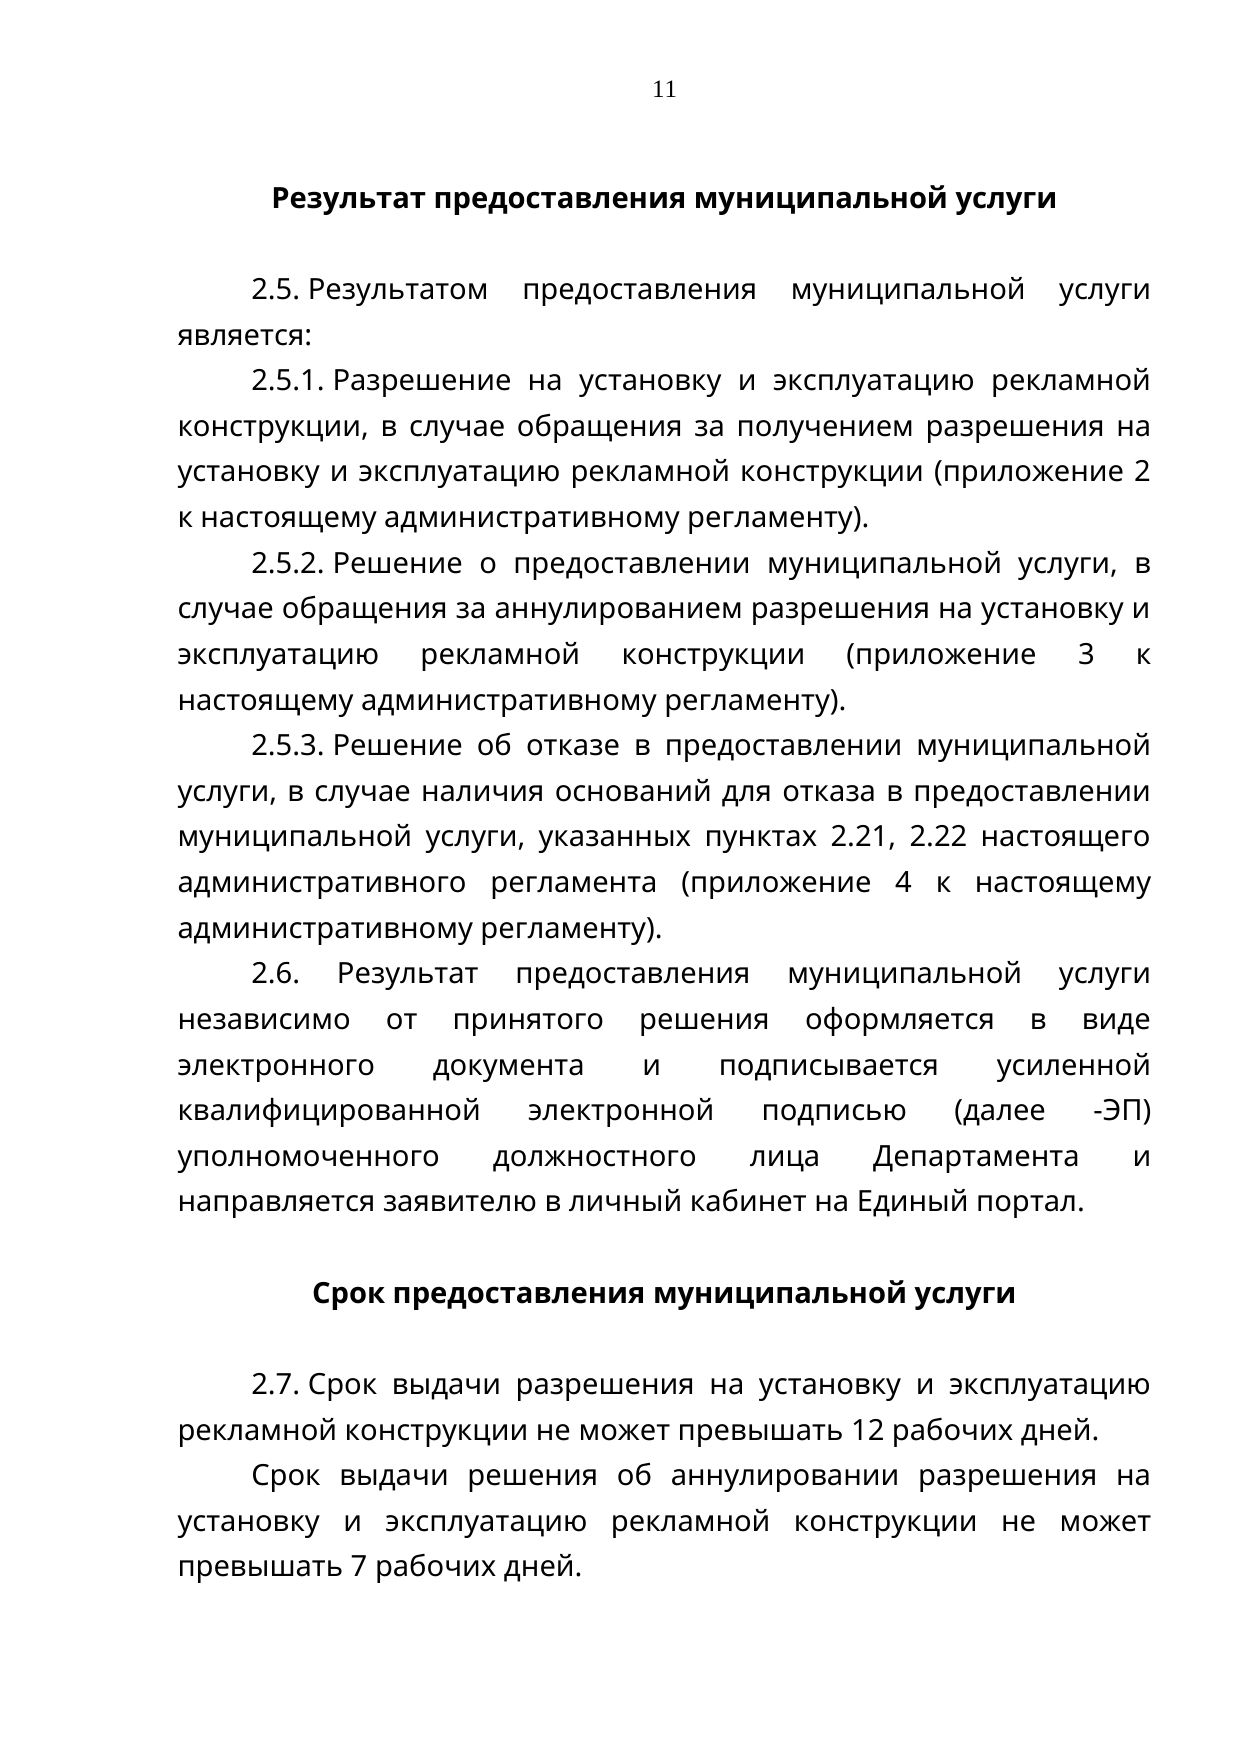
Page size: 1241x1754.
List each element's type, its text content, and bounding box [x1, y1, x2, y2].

text Результат предоставления муниципальной услуги [177, 177, 1152, 217]
text 2.5.1. Разрешение на установку и эксплуатацию рекламной конструкции, в случае обращения за получением разрешения на установку и эксплуатацию рекламной конструкции (приложение 2 к настоящему административному регламенту). [177, 359, 1152, 536]
text 2.7. Срок выдачи разрешения на установку и эксплуатацию рекламной конструкции не может превышать 12 рабочих дней. [177, 1363, 1152, 1448]
text 2.5.2. Решение о предоставлении муниципальной услуги, в случае обращения за аннулированием разрешения на установку и эксплуатацию рекламной конструкции (приложение 3 к настоящему административному регламенту). [177, 542, 1152, 718]
text 2.5.3. Решение об отказе в предоставлении муниципальной услуги, в случае наличия оснований для отказа в предоставлении муниципальной услуги, указанных пунктах 2.21, 2.22 настоящего административного регламента (приложение 4 к настоящему административному регламенту). [177, 724, 1152, 947]
text Срок выдачи решения об аннулировании разрешения на установку и эксплуатацию рекламной конструкции не может превышать 7 рабочих дней. [177, 1454, 1152, 1585]
text 2.6. Результат предоставления муниципальной услуги независимо от принятого решения оформляется в виде электронного документа и подписывается усиленной квалифицированной электронной подписью (далее -ЭП) уполномоченного должностного лица Департамента и направляется заявителю в личный кабинет на Единый портал. [177, 953, 1152, 1220]
text Срок предоставления муниципальной услуги [177, 1272, 1152, 1312]
text 2.5. Результатом предоставления муниципальной услуги является: [177, 268, 1152, 353]
